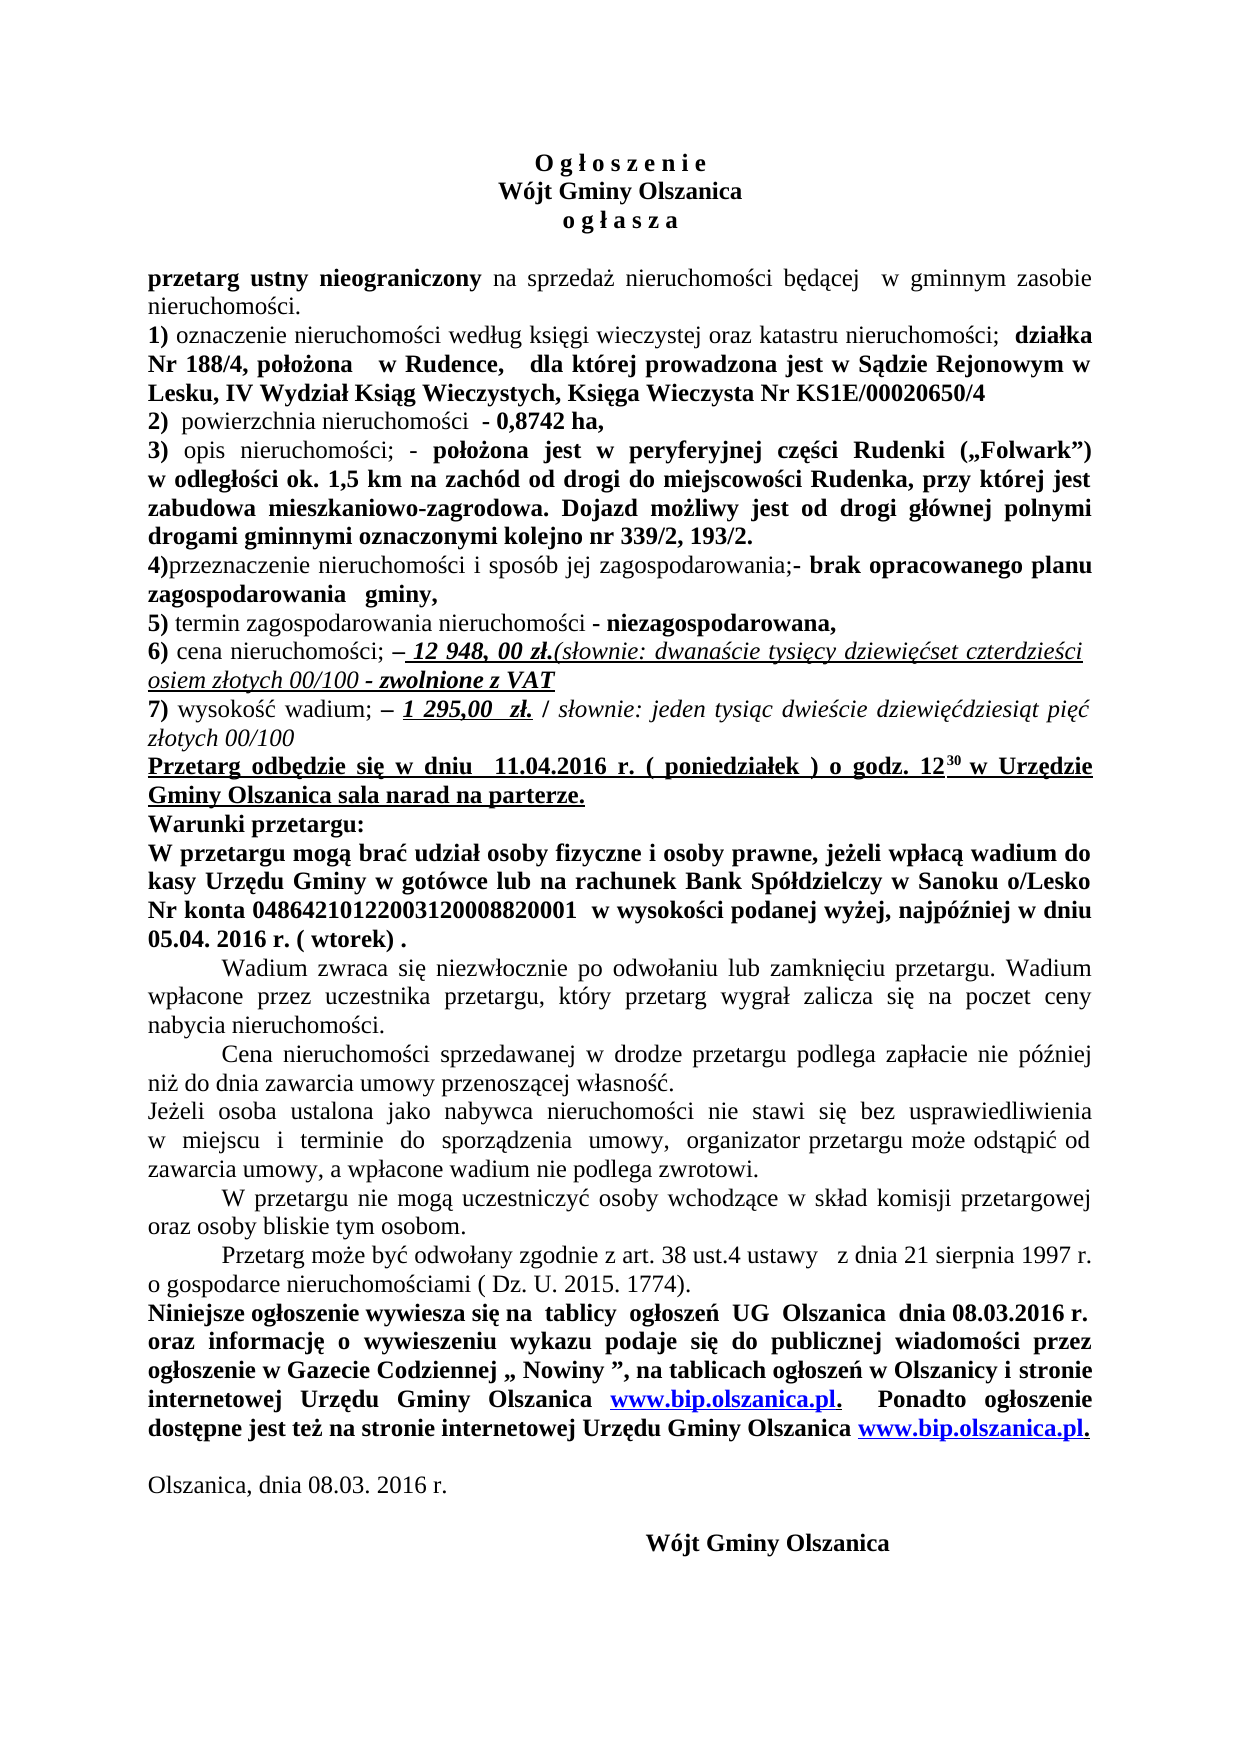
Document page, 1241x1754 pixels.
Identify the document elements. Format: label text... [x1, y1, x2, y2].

text Wójt Gminy Olszanica [369, 1528, 1093, 1556]
text Jeżeli osoba ustalona jako nabywca nieruchomości nie stawi się bez usprawiedliwienia w miejscu i terminie do sporządzenia umowy, organizator przetargu może odstąpić od zawarcia umowy, a wpłacone wadium nie podlega zwrotowi. [148, 1096, 1093, 1183]
text 6) cena nieruchomości; – 12 948, 00 zł.(słownie: dwanaście tysięcy dziewięćset czterdzieści osiem złotych 00/100 - zwolnione z VAT [148, 636, 1085, 694]
text W przetargu nie mogą uczestniczyć osoby wchodzące w skład komisji przetargowej oraz osoby bliskie tym osobom. [148, 1183, 1093, 1240]
text o g ł a s z a [148, 205, 1093, 234]
text 7) wysokość wadium; – 1 295,00 zł. / słownie: jeden tysiąc dwieście dziewięćdziesiąt pięć złotych 00/100 [148, 694, 1093, 751]
title O g ł o s z e n i e [148, 148, 1093, 176]
text 4)przeznaczenie nieruchomości i sposób jej zagospodarowania;- brak opracowanego planu zagospodarowania gminy, [148, 550, 1093, 608]
text 1) oznaczenie nieruchomości według księgi wieczystej oraz katastru nieruchomości; działka Nr 188/4, położona w Rudence, dla której prowadzona jest w Sądzie Rejonowym w Lesku, IV Wydział Ksiąg Wieczystych, Księga Wieczysta Nr KS1E/00020650/4 [148, 320, 1093, 406]
text przetarg ustny nieograniczony na sprzedaż nieruchomości będącej w gminnym zasobie nieruchomości. [148, 263, 1093, 320]
text 2) powierzchnia nieruchomości - 0,8742 ha, [148, 406, 1093, 435]
text Warunki przetargu: [148, 809, 1093, 838]
text 3) opis nieruchomości; - położona jest w peryferyjnej części Rudenki („Folwark”) w odległości ok. 1,5 km na zachód od drogi do miejscowości Rudenka, przy której jest zabudowa mieszkaniowo-zagrodowa. Dojazd możliwy jest od drogi głównej polnymi drogami gminnymi oznaczonymi kolejno nr 339/2, 193/2. [148, 435, 1093, 550]
text Przetarg odbędzie się w dniu 11.04.2016 r. ( poniedziałek ) o godz. 1230 w Urzędzie Gminy Olszanica sala narad na parterze. [148, 751, 1093, 809]
text Wójt Gminy Olszanica [148, 176, 1093, 205]
text Przetarg może być odwołany zgodnie z art. 38 ust.4 ustawy z dnia 21 sierpnia 1997 r. o gospodarce nieruchomościami ( Dz. U. 2015. 1774). [148, 1240, 1093, 1298]
text Cena nieruchomości sprzedawanej w drodze przetargu podlega zapłacie nie później niż do dnia zawarcia umowy przenoszącej własność. [148, 1039, 1093, 1096]
text 5) termin zagospodarowania nieruchomości - niezagospodarowana, [148, 608, 1093, 636]
text oraz informację o wywieszeniu wykazu podaje się do publicznej wiadomości przez ogłoszenie w Gazecie Codziennej „ Nowiny ”, na tablicach ogłoszeń w Olszanicy i stronie internetowej Urzędu Gminy Olszanica www.bip.olszanica.pl. Ponadto ogłoszenie dostępne jest też na stronie internetowej Urzędu Gminy Olszanica www.bip.olszanica.pl. [148, 1326, 1093, 1441]
text W przetargu mogą brać udział osoby fizyczne i osoby prawne, jeżeli wpłacą wadium do kasy Urzędu Gminy w gotówce lub na rachunek Bank Spółdzielczy w Sanoku o/Lesko Nr konta 04864210122003120008820001 w wysokości podanej wyżej, najpóźniej w dniu 05.04. 2016 r. ( wtorek) . [148, 838, 1093, 953]
text Olszanica, dnia 08.03. 2016 r. [148, 1470, 1093, 1499]
text Niniejsze ogłoszenie wywiesza się na tablicy ogłoszeń UG Olszanica dnia 08.03.2016 r. [148, 1298, 1093, 1326]
text Wadium zwraca się niezwłocznie po odwołaniu lub zamknięciu przetargu. Wadium wpłacone przez uczestnika przetargu, który przetarg wygrał zalicza się na poczet ceny nabycia nieruchomości. [148, 953, 1093, 1039]
